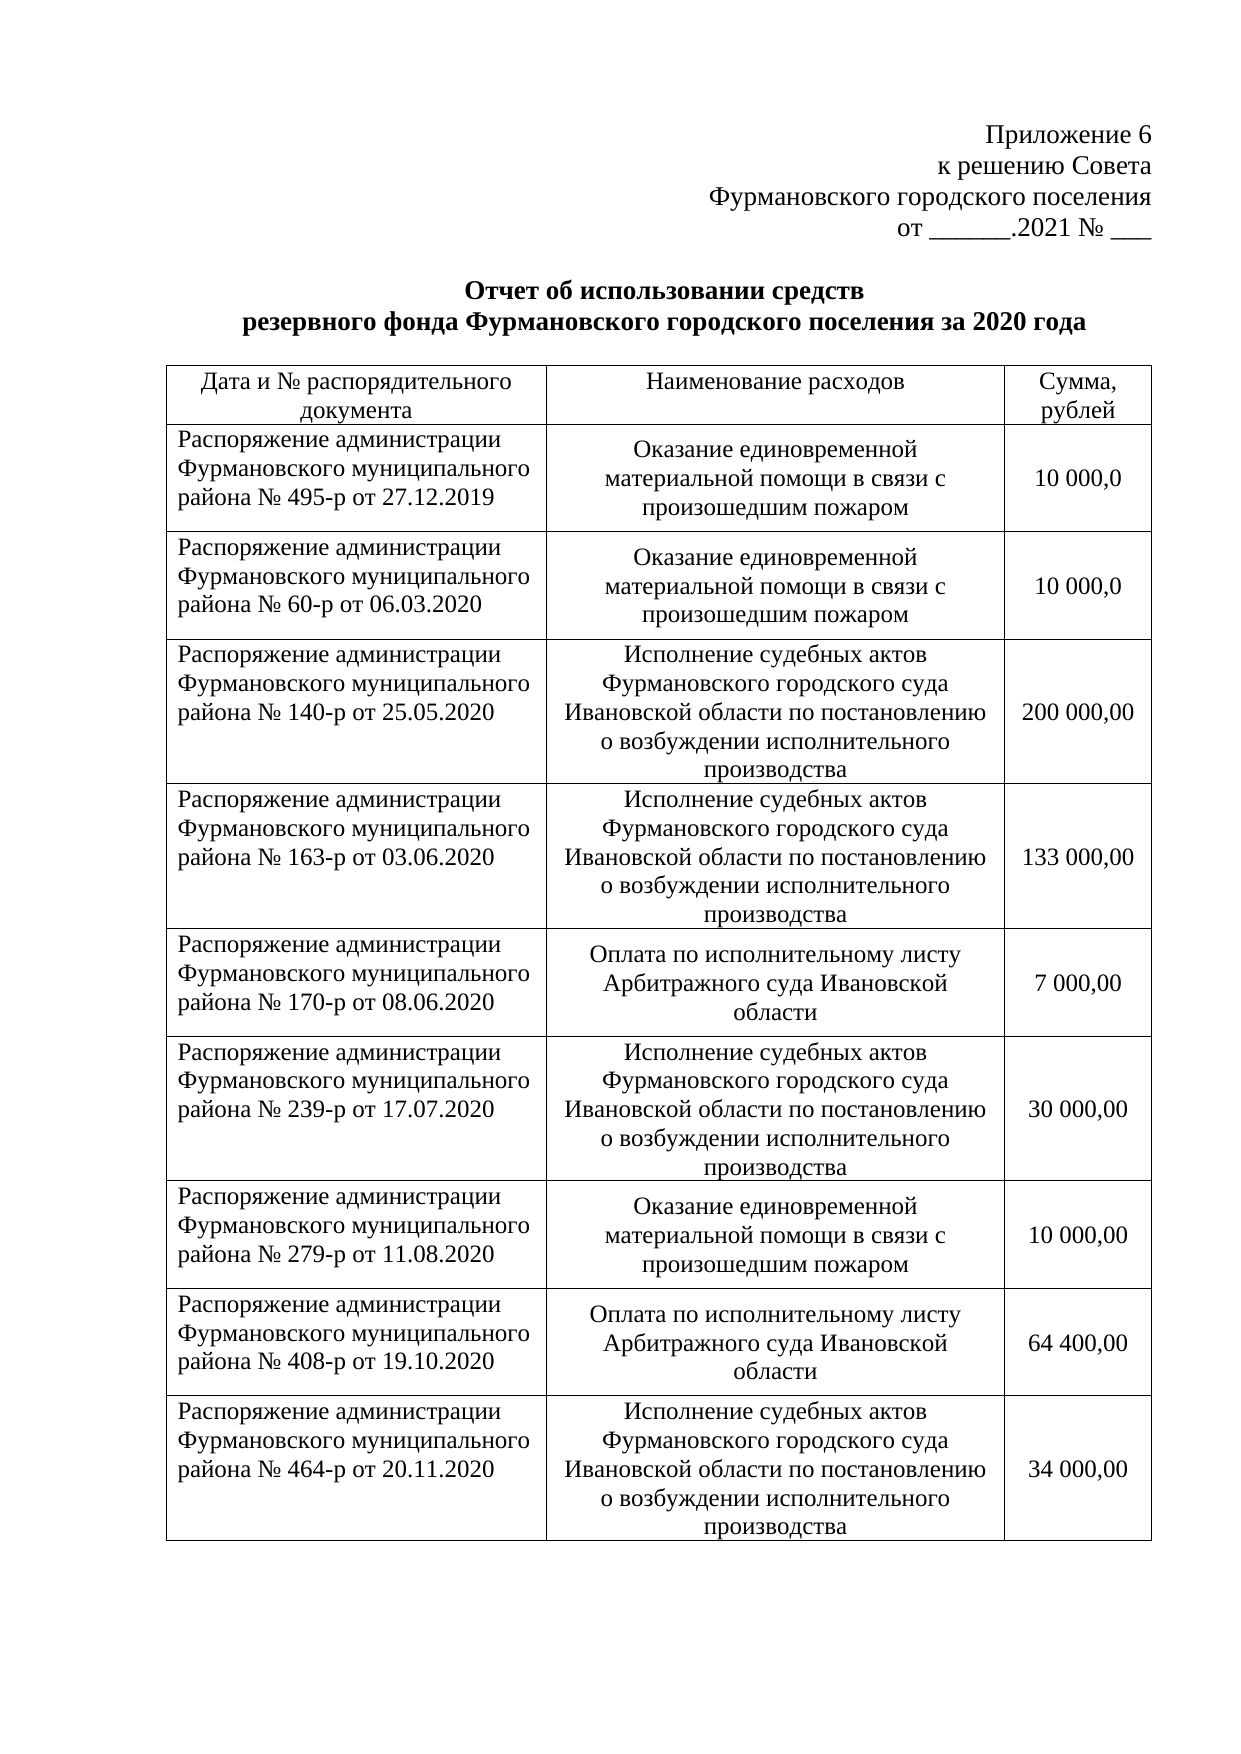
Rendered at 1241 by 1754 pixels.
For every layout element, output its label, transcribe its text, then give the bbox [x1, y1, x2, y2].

table_cell Оказание единовременной материальной помощи в связи с произошедшим пожаром [547, 425, 1004, 531]
table_cell 30 000,00 [1005, 1037, 1151, 1180]
table_cell Распоряжение администрации Фурмановского муниципального района № 163-р от 03.06.2020 [167, 784, 546, 928]
table_cell Распоряжение администрации Фурмановского муниципального района № 408-р от 19.10.2020 [167, 1289, 546, 1395]
table_cell 133 000,00 [1005, 784, 1151, 928]
table_cell 10 000,0 [1005, 532, 1151, 638]
table_cell 10 000,0 [1005, 425, 1151, 531]
table_cell Исполнение судебных актов Фурмановского городского суда Ивановской области по постановлению о возбуждении исполнительного производства [547, 640, 1004, 783]
table_cell Исполнение судебных актов Фурмановского городского суда Ивановской области по постановлению о возбуждении исполнительного производства [547, 1396, 1004, 1540]
table_cell Распоряжение администрации Фурмановского муниципального района № 60-р от 06.03.2020 [167, 532, 546, 638]
text Приложение 6 [177, 118, 1152, 149]
text от ______.2021 № ___ [177, 212, 1152, 243]
table_cell Распоряжение администрации Фурмановского муниципального района № 464-р от 20.11.2020 [167, 1396, 546, 1540]
table_cell Распоряжение администрации Фурмановского муниципального района № 239-р от 17.07.2020 [167, 1037, 546, 1180]
table_header Наименование расходов [547, 366, 1004, 423]
text к решению Совета [177, 149, 1152, 180]
table_cell Распоряжение администрации Фурмановского муниципального района № 495-р от 27.12.2019 [167, 425, 546, 531]
table_cell Оказание единовременной материальной помощи в связи с произошедшим пожаром [547, 532, 1004, 638]
table_cell 10 000,00 [1005, 1181, 1151, 1288]
table_cell Исполнение судебных актов Фурмановского городского суда Ивановской области по постановлению о возбуждении исполнительного производства [547, 1037, 1004, 1180]
table_cell Оплата по исполнительному листу Арбитражного суда Ивановской области [547, 1289, 1004, 1395]
table_cell Оплата по исполнительному листу Арбитражного суда Ивановской области [547, 929, 1004, 1036]
table_cell 7 000,00 [1005, 929, 1151, 1036]
text резервного фонда Фурмановского городского поселения за 2020 года [177, 305, 1152, 336]
table_cell Оказание единовременной материальной помощи в связи с произошедшим пожаром [547, 1181, 1004, 1288]
table_cell 34 000,00 [1005, 1396, 1151, 1540]
table_cell Распоряжение администрации Фурмановского муниципального района № 279-р от 11.08.2020 [167, 1181, 546, 1288]
table_header Сумма, рублей [1005, 366, 1151, 423]
subtitle Отчет об использовании средств [177, 274, 1152, 305]
table_cell 64 400,00 [1005, 1289, 1151, 1395]
table_cell 200 000,00 [1005, 640, 1151, 783]
table_cell Распоряжение администрации Фурмановского муниципального района № 170-р от 08.06.2020 [167, 929, 546, 1036]
table_header Дата и № распорядительного документа [167, 366, 546, 423]
text Фурмановского городского поселения [177, 180, 1152, 212]
table_cell Исполнение судебных актов Фурмановского городского суда Ивановской области по постановлению о возбуждении исполнительного производства [547, 784, 1004, 928]
table_cell Распоряжение администрации Фурмановского муниципального района № 140-р от 25.05.2020 [167, 640, 546, 783]
